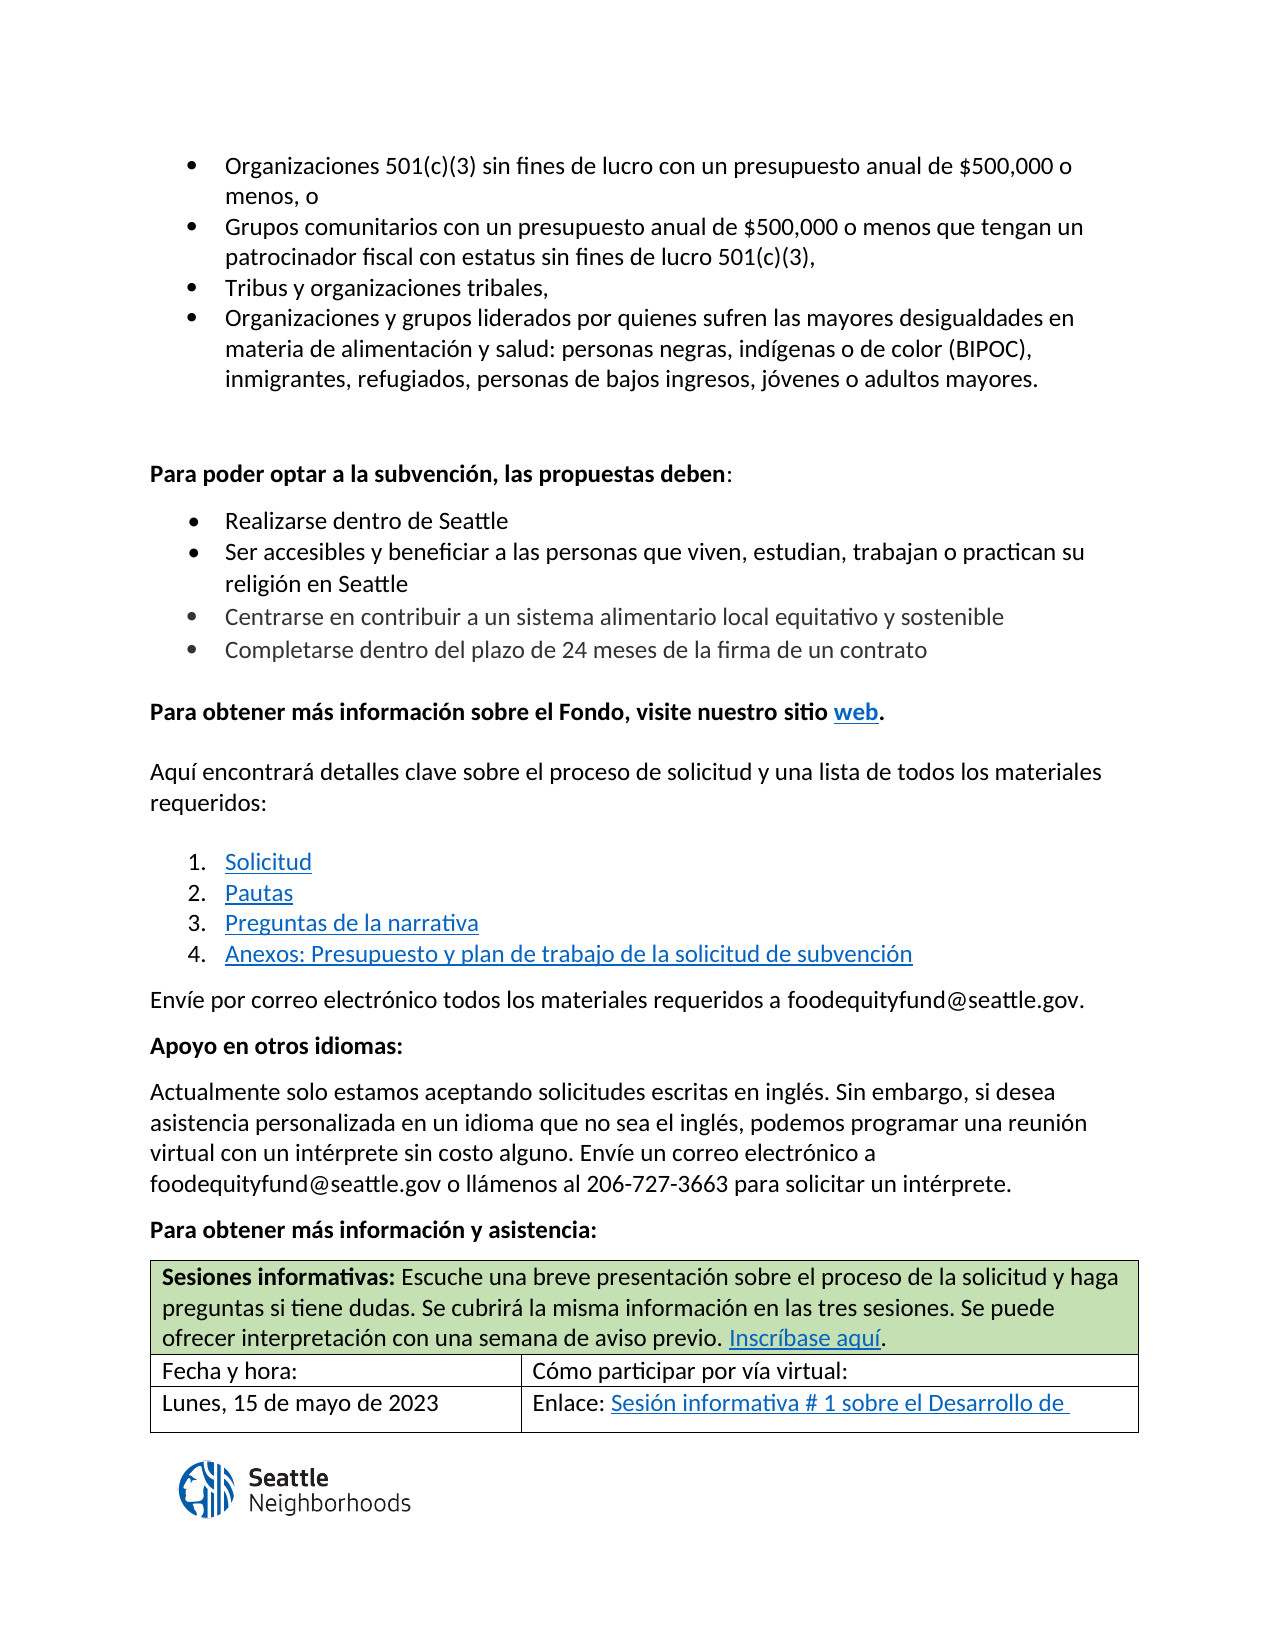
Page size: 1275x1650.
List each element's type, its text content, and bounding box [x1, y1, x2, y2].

text Para poder optar a la subvención, las propuestas deben: [150, 458, 1125, 488]
list Anexos: Presupuesto y plan de trabajo de la solicitud de subvención [187, 938, 1125, 968]
list Realizarse dentro de Seattle [187, 505, 1125, 536]
picture [150, 1432, 439, 1547]
list Tribus y organizaciones tribales, [187, 272, 1125, 303]
list Grupos comunitarios con un presupuesto anual de $500,000 o menos que tengan un patrocinador fiscal con estatus sin fines de lucro 501(c)(3), [187, 211, 1125, 272]
text Para obtener más información y asistencia: [150, 1214, 1125, 1245]
list Ser accesibles y beneficiar a las personas que viven, estudian, trabajan o practican su religión en Seattle [187, 536, 1125, 599]
text Envíe por correo electrónico todos los materiales requeridos a foodequityfund@seattle.gov. [150, 984, 1125, 1015]
table_cell Lunes, 15 de mayo de 2023 1:00 – 2:00 p. m. [151, 1387, 521, 1432]
list Pautas [187, 877, 1125, 907]
list Organizaciones 501(c)(3) sin fines de lucro con un presupuesto anual de $500,000 o menos, o [187, 150, 1125, 211]
table_cell Fecha y hora: [151, 1355, 521, 1386]
list Completarse dentro del plazo de 24 meses de la firma de un contrato [187, 634, 1125, 665]
text Aquí encontrará detalles clave sobre el proceso de solicitud y una lista de todos los materiales requeridos: [150, 756, 1125, 817]
list Organizaciones y grupos liderados por quienes sufren las mayores desigualdades en materia de alimentación y salud: personas negras, indígenas o de color (BIPOC), inmigrantes, refugiados, personas de bajos ingresos, jóvenes o adultos mayores. [187, 303, 1125, 394]
list Solicitud [187, 846, 1125, 877]
table_header Sesiones informativas: Escuche una breve presentación sobre el proceso de la solicitud y haga preguntas si tiene dudas. Se cubrirá la misma información en las tres sesiones. Se puede ofrecer interpretación con una semana de aviso previo. Inscríbase aquí. [151, 1261, 1138, 1354]
list Preguntas de la narrativa [187, 907, 1125, 938]
list Centrarse en contribuir a un sistema alimentario local equitativo y sostenible [187, 602, 1125, 632]
text Apoyo en otros idiomas: [150, 1030, 1125, 1061]
text Actualmente solo estamos aceptando solicitudes escritas en inglés. Sin embargo, si desea asistencia personalizada en un idioma que no sea el inglés, podemos programar una reunión virtual con un intérprete sin costo alguno. Envíe un correo electrónico a foodequityfund@seattle.gov o llámenos al 206-727-3663 para solicitar un intérprete. [150, 1076, 1125, 1198]
text Para obtener más información sobre el Fondo, visite nuestro sitio web. [150, 697, 1125, 727]
table_cell Cómo participar por vía virtual: [522, 1355, 1138, 1386]
